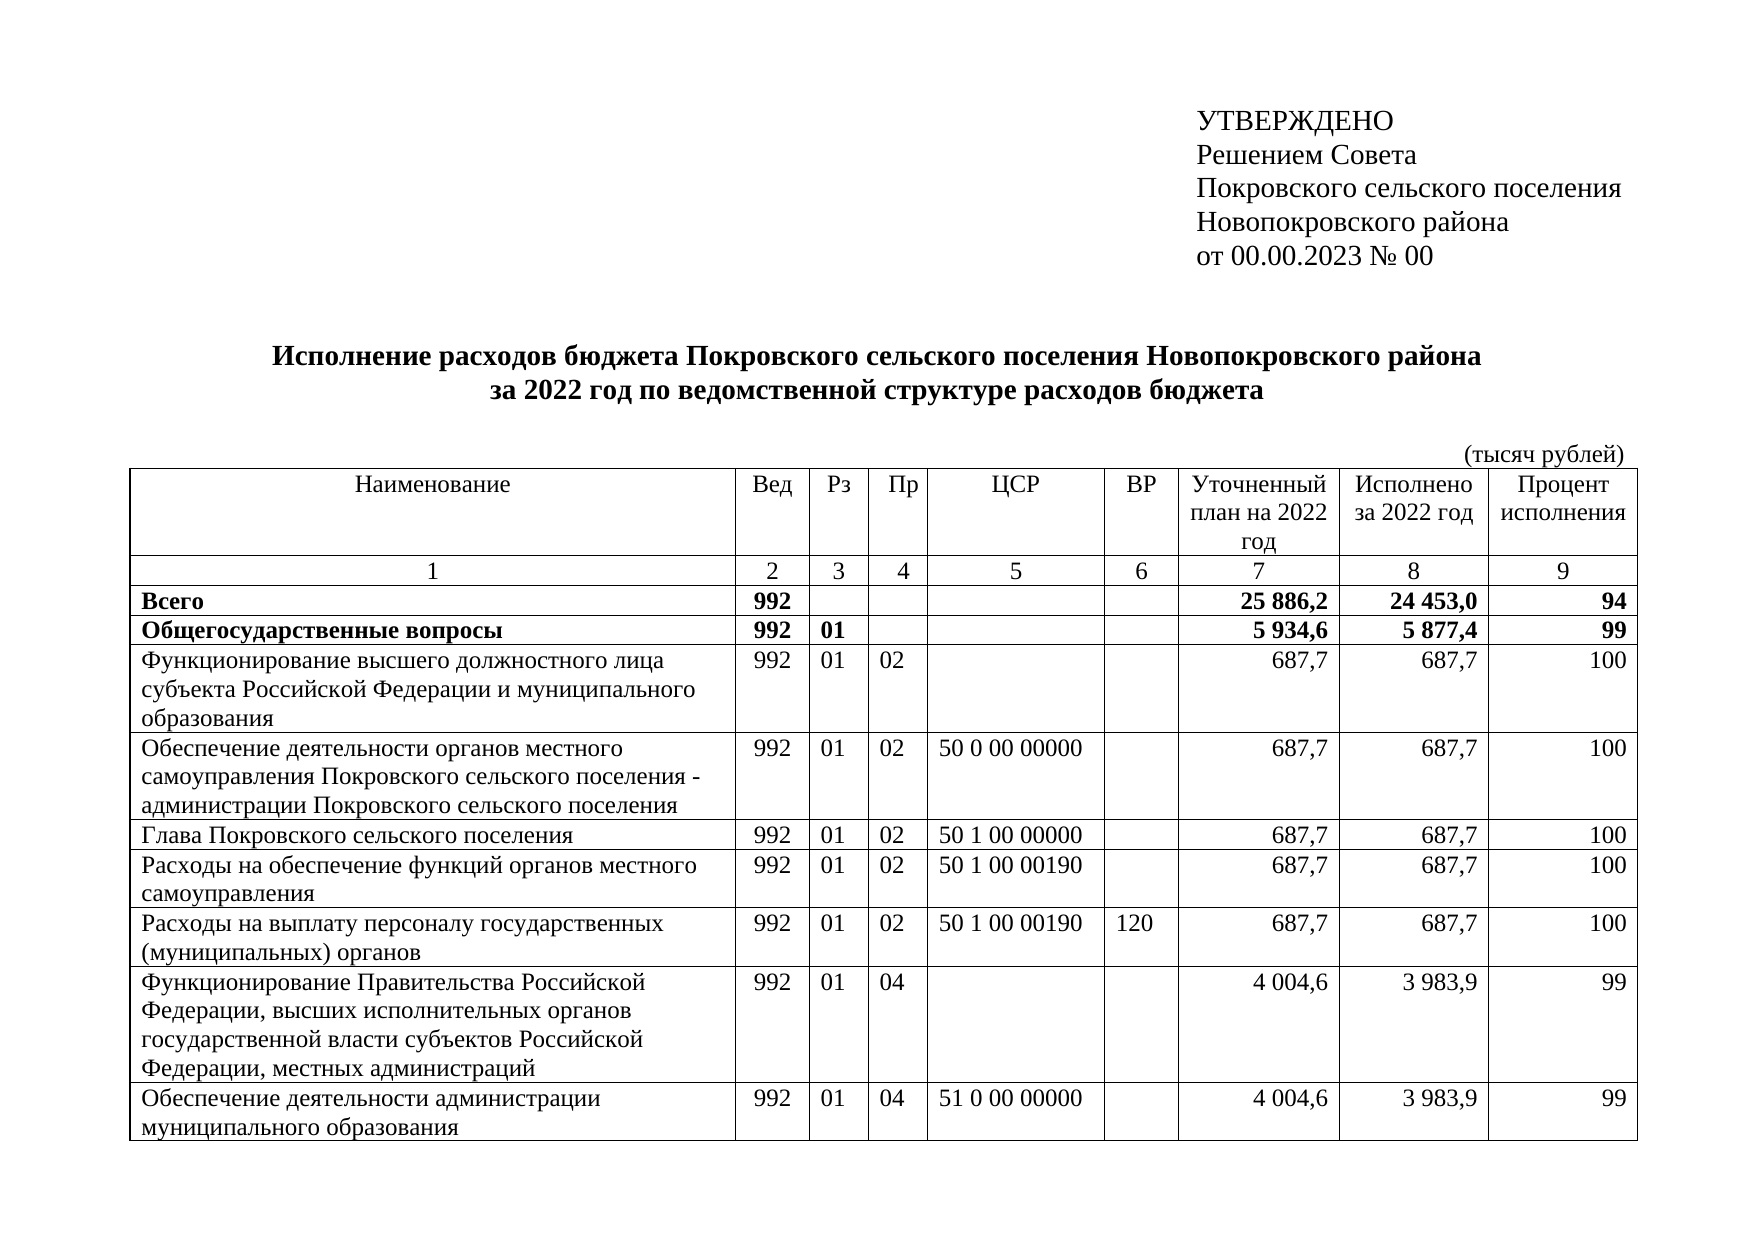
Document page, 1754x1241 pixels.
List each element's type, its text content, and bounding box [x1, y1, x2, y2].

table_cell 5 [928, 556, 1104, 585]
table_cell [869, 586, 927, 614]
table_cell [1105, 586, 1178, 614]
text за 2022 год по ведомственной структуре расходов бюджета [118, 372, 1636, 405]
table_cell [1105, 616, 1178, 644]
table_cell Функционирование высшего должностного лица субъекта Российской Федерации и муниципального образования [131, 645, 735, 732]
table_cell [928, 616, 1104, 644]
table_cell 992 [736, 586, 809, 614]
table_header Уточненный план на 2022 год [1179, 469, 1339, 555]
table_cell 100 [1489, 850, 1637, 907]
table_cell 02 [869, 908, 927, 966]
table_cell 687,7 [1340, 908, 1488, 966]
table_header Пр [869, 469, 927, 555]
text Покровского сельского поселения [118, 171, 1636, 204]
table_cell 120 [1105, 908, 1178, 966]
table_cell 50 1 00 00000 [928, 820, 1104, 849]
table_cell 687,7 [1340, 820, 1488, 849]
table_cell [869, 616, 927, 644]
table_cell 992 [736, 733, 809, 819]
table_cell 100 [1489, 908, 1637, 966]
table_cell 687,7 [1340, 733, 1488, 819]
table_cell 02 [869, 733, 927, 819]
table_cell 687,7 [1340, 850, 1488, 907]
table_header Рз [810, 469, 868, 555]
table_cell Расходы на выплату персоналу государственных (муниципальных) органов [131, 908, 735, 966]
table_cell 992 [736, 850, 809, 907]
table_cell [810, 586, 868, 614]
table_cell 4 004,6 [1179, 967, 1339, 1082]
table_cell 992 [736, 908, 809, 966]
table_cell [1105, 645, 1178, 732]
table_cell 687,7 [1179, 645, 1339, 732]
table_cell 687,7 [1179, 820, 1339, 849]
table_cell 3 [810, 556, 868, 585]
table_cell Глава Покровского сельского поселения [131, 820, 735, 849]
table_cell 3 983,9 [1340, 967, 1488, 1082]
table_cell 7 [1179, 556, 1339, 585]
table_cell 1 [131, 556, 735, 585]
table_cell 99 [1489, 1083, 1637, 1140]
table_cell 5 934,6 [1179, 616, 1339, 644]
table_cell 01 [810, 616, 868, 644]
table_cell 4 004,6 [1179, 1083, 1339, 1140]
table_cell 51 0 00 00000 [928, 1083, 1104, 1140]
table_cell 100 [1489, 733, 1637, 819]
table_cell 01 [810, 850, 868, 907]
table_cell Общегосударственные вопросы [131, 616, 735, 644]
table_cell 01 [810, 1083, 868, 1140]
table_cell 99 [1489, 967, 1637, 1082]
table_cell 687,7 [1179, 850, 1339, 907]
table_header Исполнено за 2022 год [1340, 469, 1488, 555]
table_cell [1105, 1083, 1178, 1140]
table_cell 2 [736, 556, 809, 585]
table_cell Всего [131, 586, 735, 614]
table_cell 5 877,4 [1340, 616, 1488, 644]
table_cell 3 983,9 [1340, 1083, 1488, 1140]
text от 00.00.2023 № 00 [118, 238, 1636, 271]
text Исполнение расходов бюджета Покровского сельского поселения Новопокровского района [118, 338, 1636, 372]
table_cell Расходы на обеспечение функций органов местного самоуправления [131, 850, 735, 907]
table_cell 992 [736, 967, 809, 1082]
table_header Вед [736, 469, 809, 555]
table_header ВР [1105, 469, 1178, 555]
table_cell 01 [810, 820, 868, 849]
table_cell 01 [810, 908, 868, 966]
text УТВЕРЖДЕНО [118, 103, 1636, 137]
table_cell 04 [869, 1083, 927, 1140]
table_cell 992 [736, 1083, 809, 1140]
table_cell [928, 586, 1104, 614]
table_cell 8 [1340, 556, 1488, 585]
table_cell 100 [1489, 645, 1637, 732]
table_cell 992 [736, 645, 809, 732]
table_cell 02 [869, 850, 927, 907]
table_cell 992 [736, 820, 809, 849]
table_cell 01 [810, 967, 868, 1082]
table_cell 01 [810, 733, 868, 819]
table_cell 687,7 [1179, 908, 1339, 966]
table_cell 50 0 00 00000 [928, 733, 1104, 819]
table_cell 687,7 [1179, 733, 1339, 819]
table_cell [928, 967, 1104, 1082]
table_header Наименование [131, 469, 735, 555]
table_cell 50 1 00 00190 [928, 850, 1104, 907]
table_header ЦСР [928, 469, 1104, 555]
table_cell 992 [736, 616, 809, 644]
table_cell 99 [1489, 616, 1637, 644]
table_cell Обеспечение деятельности администрации муниципального образования [131, 1083, 735, 1140]
table_cell 04 [869, 967, 927, 1082]
table_cell [1105, 820, 1178, 849]
table_cell [928, 645, 1104, 732]
table_cell [1105, 967, 1178, 1082]
table_cell 94 [1489, 586, 1637, 614]
table_cell Функционирование Правительства Российской Федерации, высших исполнительных органов государственной власти субъектов Российской Федерации, местных администраций [131, 967, 735, 1082]
table_cell Обеспечение деятельности органов местного самоуправления Покровского сельского поселения - администрации Покровского сельского поселения [131, 733, 735, 819]
table_cell 6 [1105, 556, 1178, 585]
table_cell 01 [810, 645, 868, 732]
table_cell 9 [1489, 556, 1637, 585]
text Решением Совета [118, 137, 1636, 171]
table_cell 25 886,2 [1179, 586, 1339, 614]
table_cell 4 [869, 556, 927, 585]
table_cell 687,7 [1340, 645, 1488, 732]
text Новопокровского района [118, 204, 1636, 238]
table_cell 02 [869, 820, 927, 849]
table_cell 100 [1489, 820, 1637, 849]
table_cell 50 1 00 00190 [928, 908, 1104, 966]
table_cell 24 453,0 [1340, 586, 1488, 614]
table_header Процент исполнения [1489, 469, 1637, 555]
table_cell 02 [869, 645, 927, 732]
table_cell [1105, 850, 1178, 907]
table_cell [1105, 733, 1178, 819]
text (тысяч рублей) [118, 439, 1624, 468]
